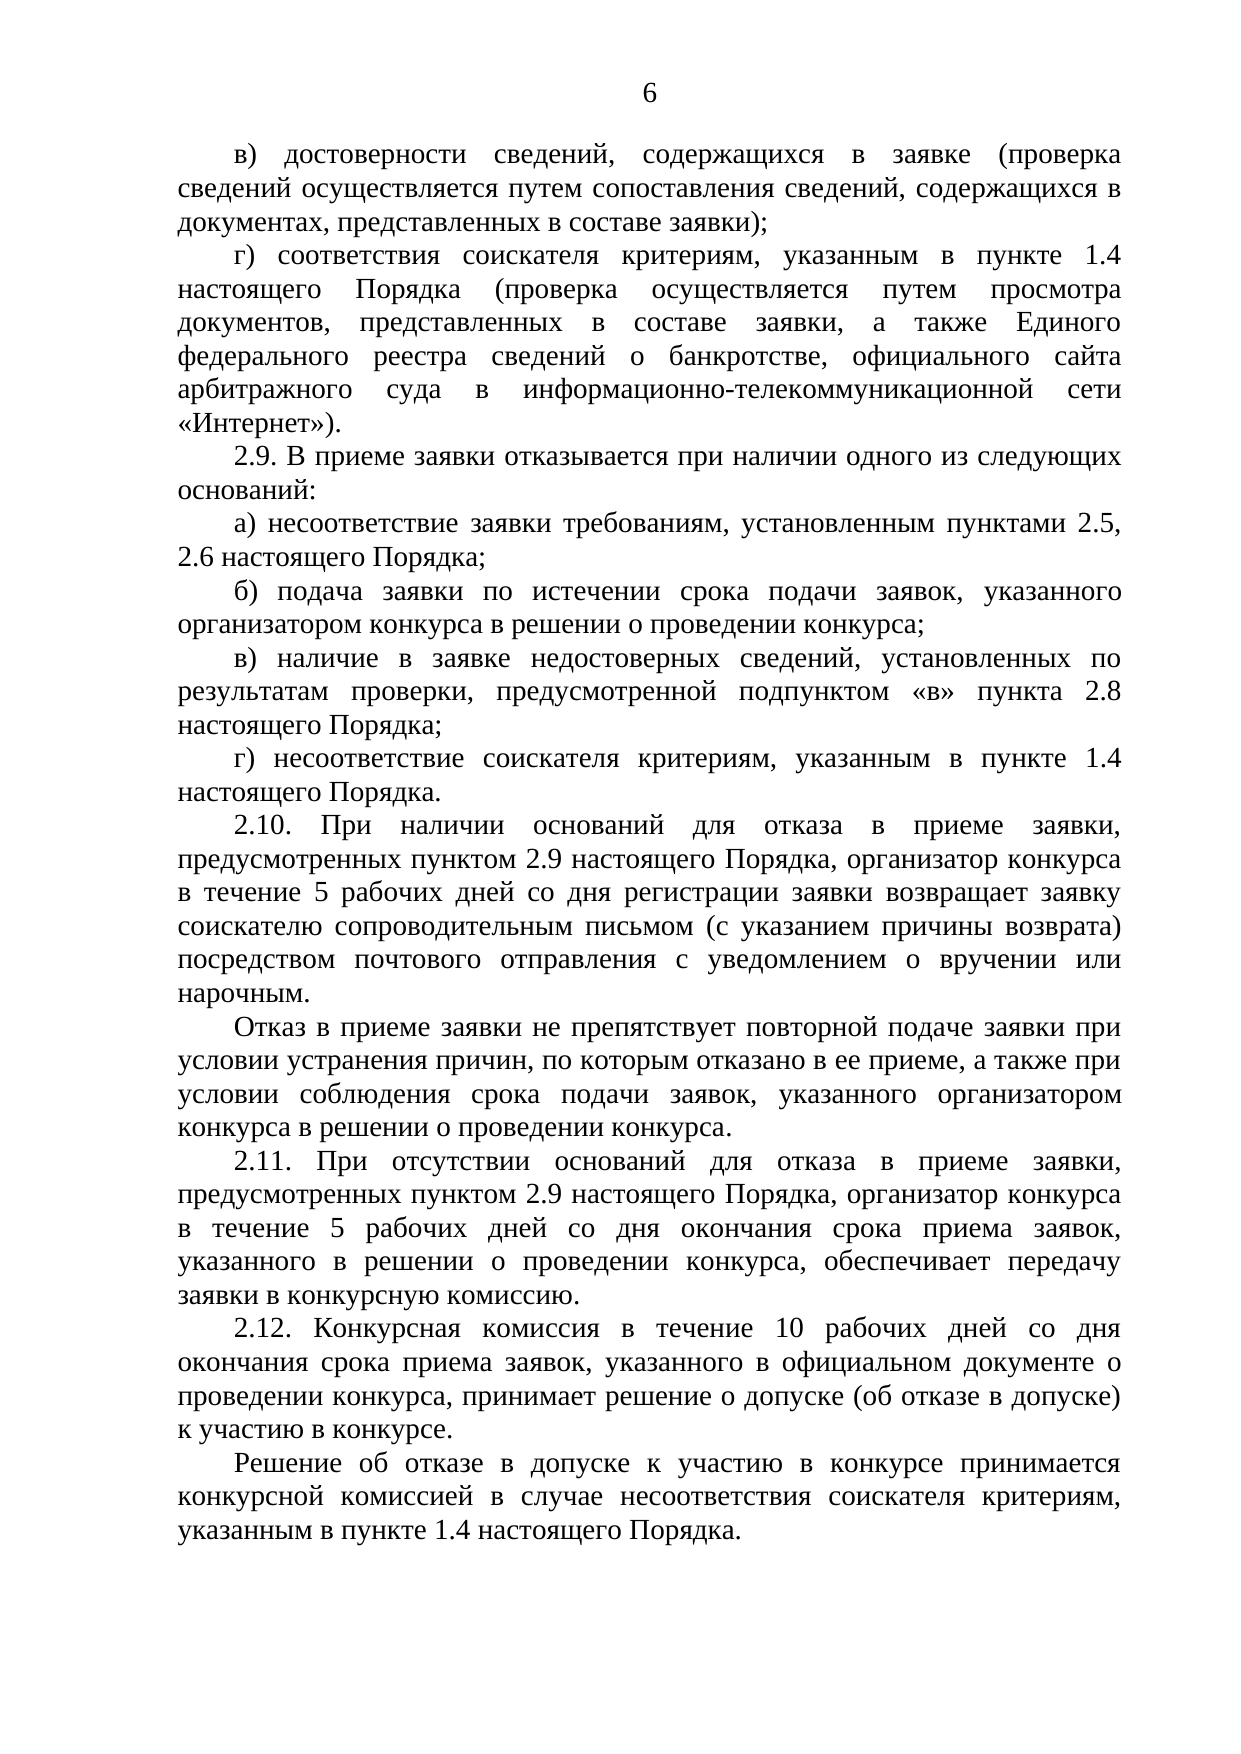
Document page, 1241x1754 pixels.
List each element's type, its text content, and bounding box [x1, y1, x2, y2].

text а) несоответствие заявки требованиям, установленным пунктами 2.5, 2.6 настоящего Порядка; [177, 506, 1122, 573]
text б) подача заявки по истечении срока подачи заявок, указанного организатором конкурса в решении о проведении конкурса; [177, 573, 1122, 640]
text 2.11. При отсутствии оснований для отказа в приеме заявки, предусмотренных пунктом 2.9 настоящего Порядка, организатор конкурса в течение 5 рабочих дней со дня окончания срока приема заявок, указанного в решении о проведении конкурса, обеспечивает передачу заявки в конкурсную комиссию. [177, 1143, 1122, 1311]
text г) несоответствие соискателя критериям, указанным в пункте 1.4 настоящего Порядка. [177, 740, 1122, 807]
text 2.12. Конкурсная комиссия в течение 10 рабочих дней со дня окончания срока приема заявок, указанного в официальном документе о проведении конкурса, принимает решение о допуске (об отказе в допуске) к участию в конкурсе. [177, 1311, 1122, 1445]
text Отказ в приеме заявки не препятствует повторной подаче заявки при условии устранения причин, по которым отказано в ее приеме, а также при условии соблюдения срока подачи заявок, указанного организатором конкурса в решении о проведении конкурса. [177, 1009, 1122, 1143]
text в) достоверности сведений, содержащихся в заявке (проверка сведений осуществляется путем сопоставления сведений, содержащихся в документах, представленных в составе заявки); [177, 137, 1122, 237]
text 2.9. В приеме заявки отказывается при наличии одного из следующих оснований: [177, 438, 1122, 506]
text 2.10. При наличии оснований для отказа в приеме заявки, предусмотренных пунктом 2.9 настоящего Порядка, организатор конкурса в течение 5 рабочих дней со дня регистрации заявки возвращает заявку соискателю сопроводительным письмом (с указанием причины возврата) посредством почтового отправления с уведомлением о вручении или нарочным. [177, 807, 1122, 1009]
text Решение об отказе в допуске к участию в конкурсе принимается конкурсной комиссией в случае несоответствия соискателя критериям, указанным в пункте 1.4 настоящего Порядка. [177, 1445, 1122, 1545]
text в) наличие в заявке недостоверных сведений, установленных по результатам проверки, предусмотренной подпунктом «в» пункта 2.8 настоящего Порядка; [177, 640, 1122, 740]
text г) соответствия соискателя критериям, указанным в пункте 1.4 настоящего Порядка (проверка осуществляется путем просмотра документов, представленных в составе заявки, а также Единого федерального реестра сведений о банкротстве, официального сайта арбитражного суда в информационно-телекоммуникационной сети «Интернет»). [177, 237, 1122, 438]
